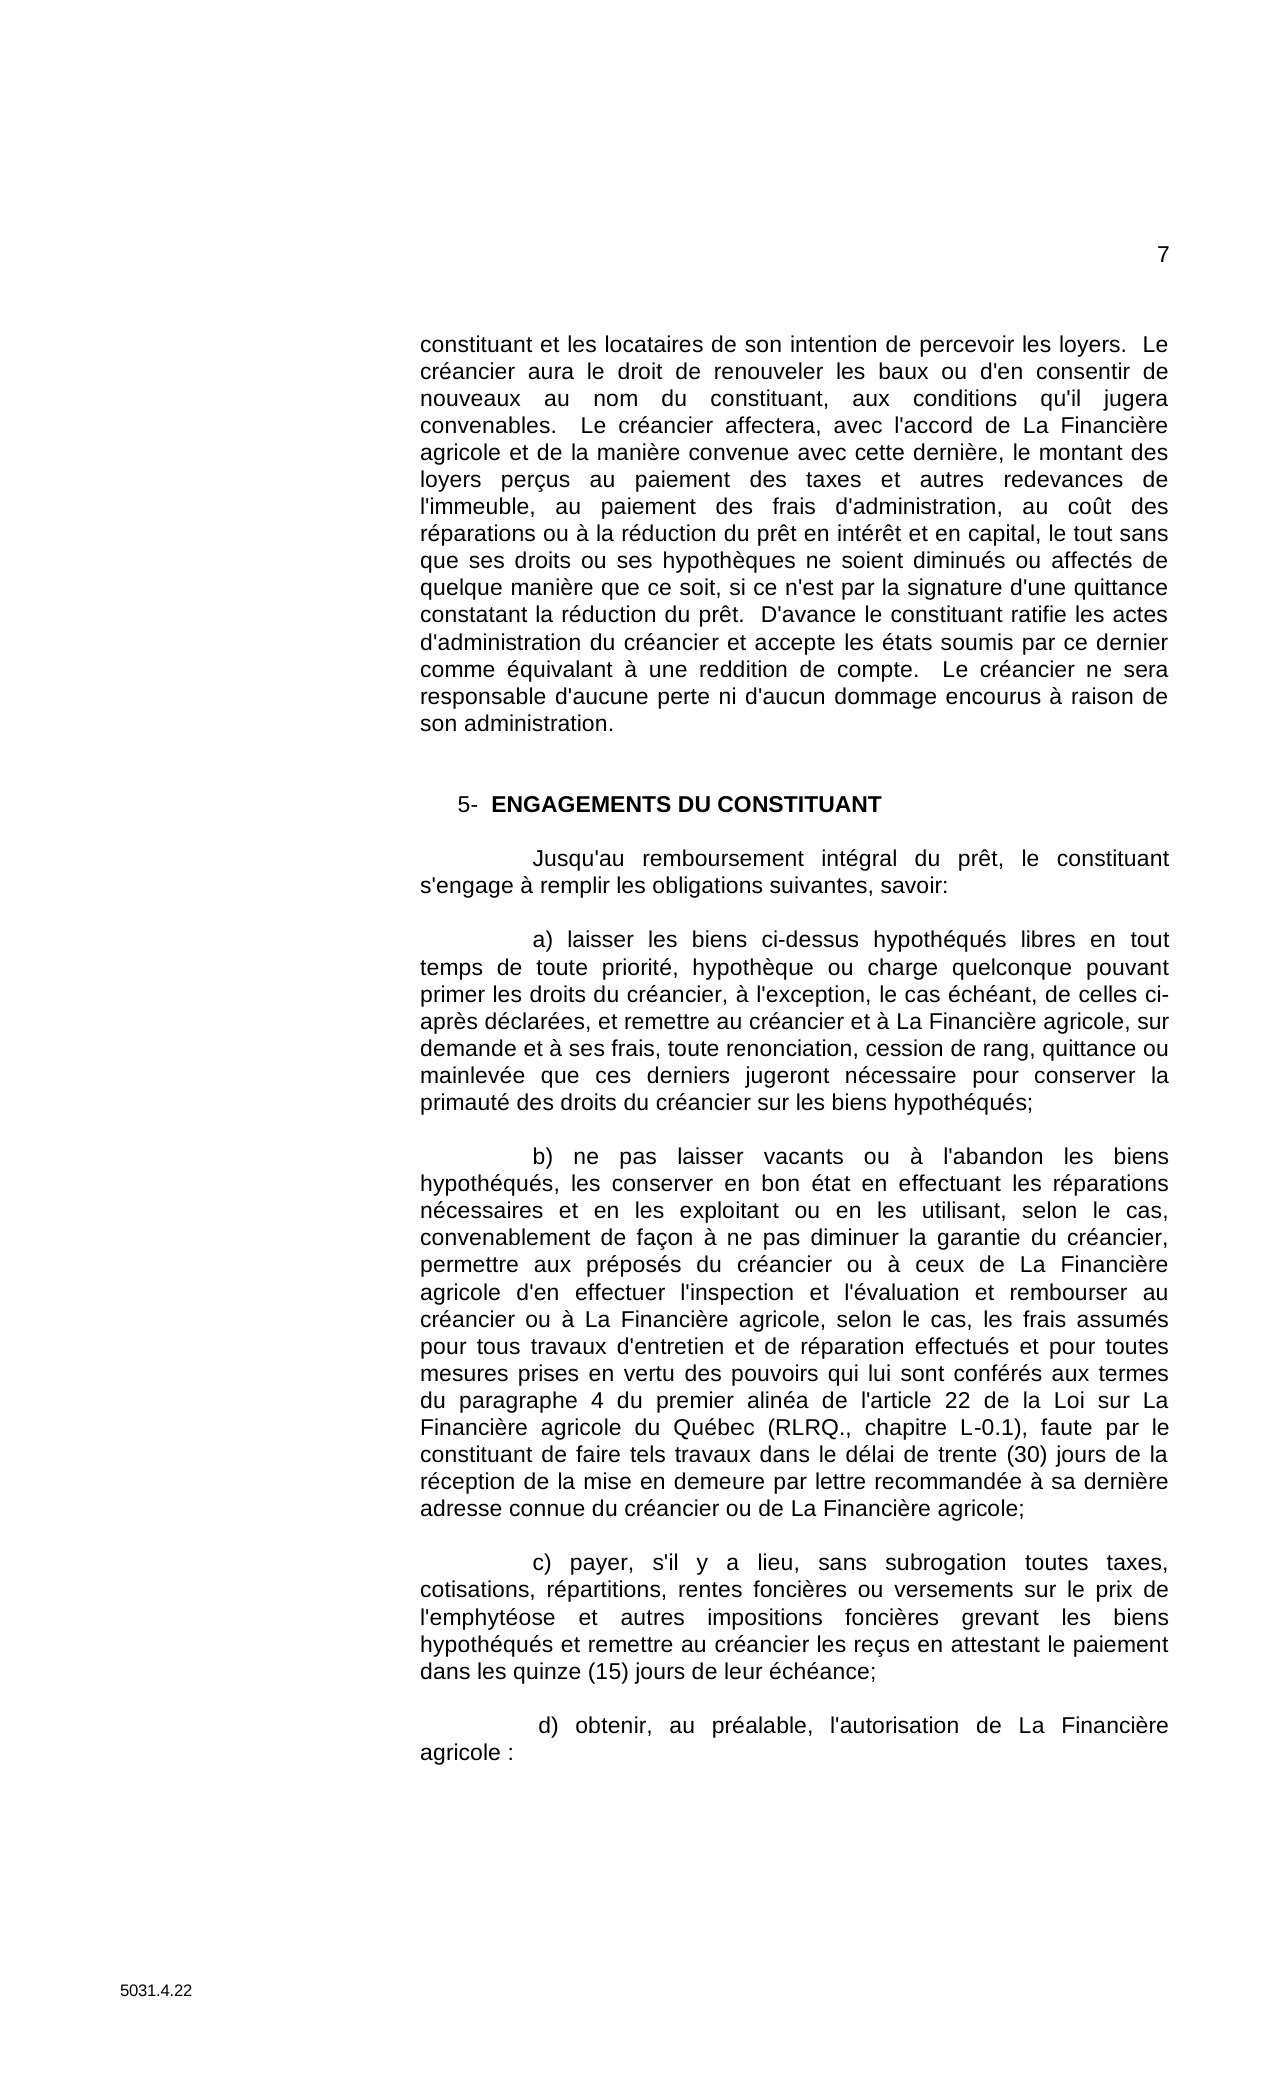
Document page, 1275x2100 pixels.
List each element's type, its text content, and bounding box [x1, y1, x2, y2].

text a) laisser les biens ci-dessus hypothéqués libres en tout temps de toute priorité, hypothèque ou charge quelconque pouvant primer les droits du créancier, à l'exception, le cas échéant, de celles ci-après déclarées, et remettre au créancier et à La Financière agricole, sur demande et à ses frais, toute renonciation, cession de rang, quittance ou mainlevée que ces derniers jugeront nécessaire pour conserver la primauté des droits du créancier sur les biens hypothéqués; [420, 926, 1170, 1115]
text Jusqu'au remboursement intégral du prêt, le constituant s'engage à remplir les obligations suivantes, savoir: [420, 844, 1170, 899]
text c) payer, s'il y a lieu, sans subrogation toutes taxes, cotisations, répartitions, rentes foncières ou versements sur le prix de l'emphytéose et autres impositions foncières grevant les biens hypothéqués et remettre au créancier les reçus en attestant le paiement dans les quinze (15) jours de leur échéance; [420, 1549, 1170, 1684]
text 5- ENGAGEMENTS DU CONSTITUANT [420, 790, 1170, 817]
text d) obtenir, au préalable, l'autorisation de La Financière agricole : [420, 1711, 1170, 1765]
text b) ne pas laisser vacants ou à l'abandon les biens hypothéqués, les conserver en bon état en effectuant les réparations nécessaires et en les exploitant ou en les utilisant, selon le cas, convenablement de façon à ne pas diminuer la garantie du créancier, permettre aux préposés du créancier ou à ceux de La Financière agricole d'en effectuer l'inspection et l'évaluation et rembourser au créancier ou à La Financière agricole, selon le cas, les frais assumés pour tous travaux d'entretien et de réparation effectués et pour toutes mesures prises en vertu des pouvoirs qui lui sont conférés aux termes du paragraphe 4 du premier alinéa de l'article 22 de la Loi sur La Financière agricole du Québec (RLRQ., chapitre L-0.1), faute par le constituant de faire tels travaux dans le délai de trente (30) jours de la réception de la mise en demeure par lettre recommandée à sa dernière adresse connue du créancier ou de La Financière agricole; [420, 1142, 1170, 1522]
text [420, 330, 1170, 736]
